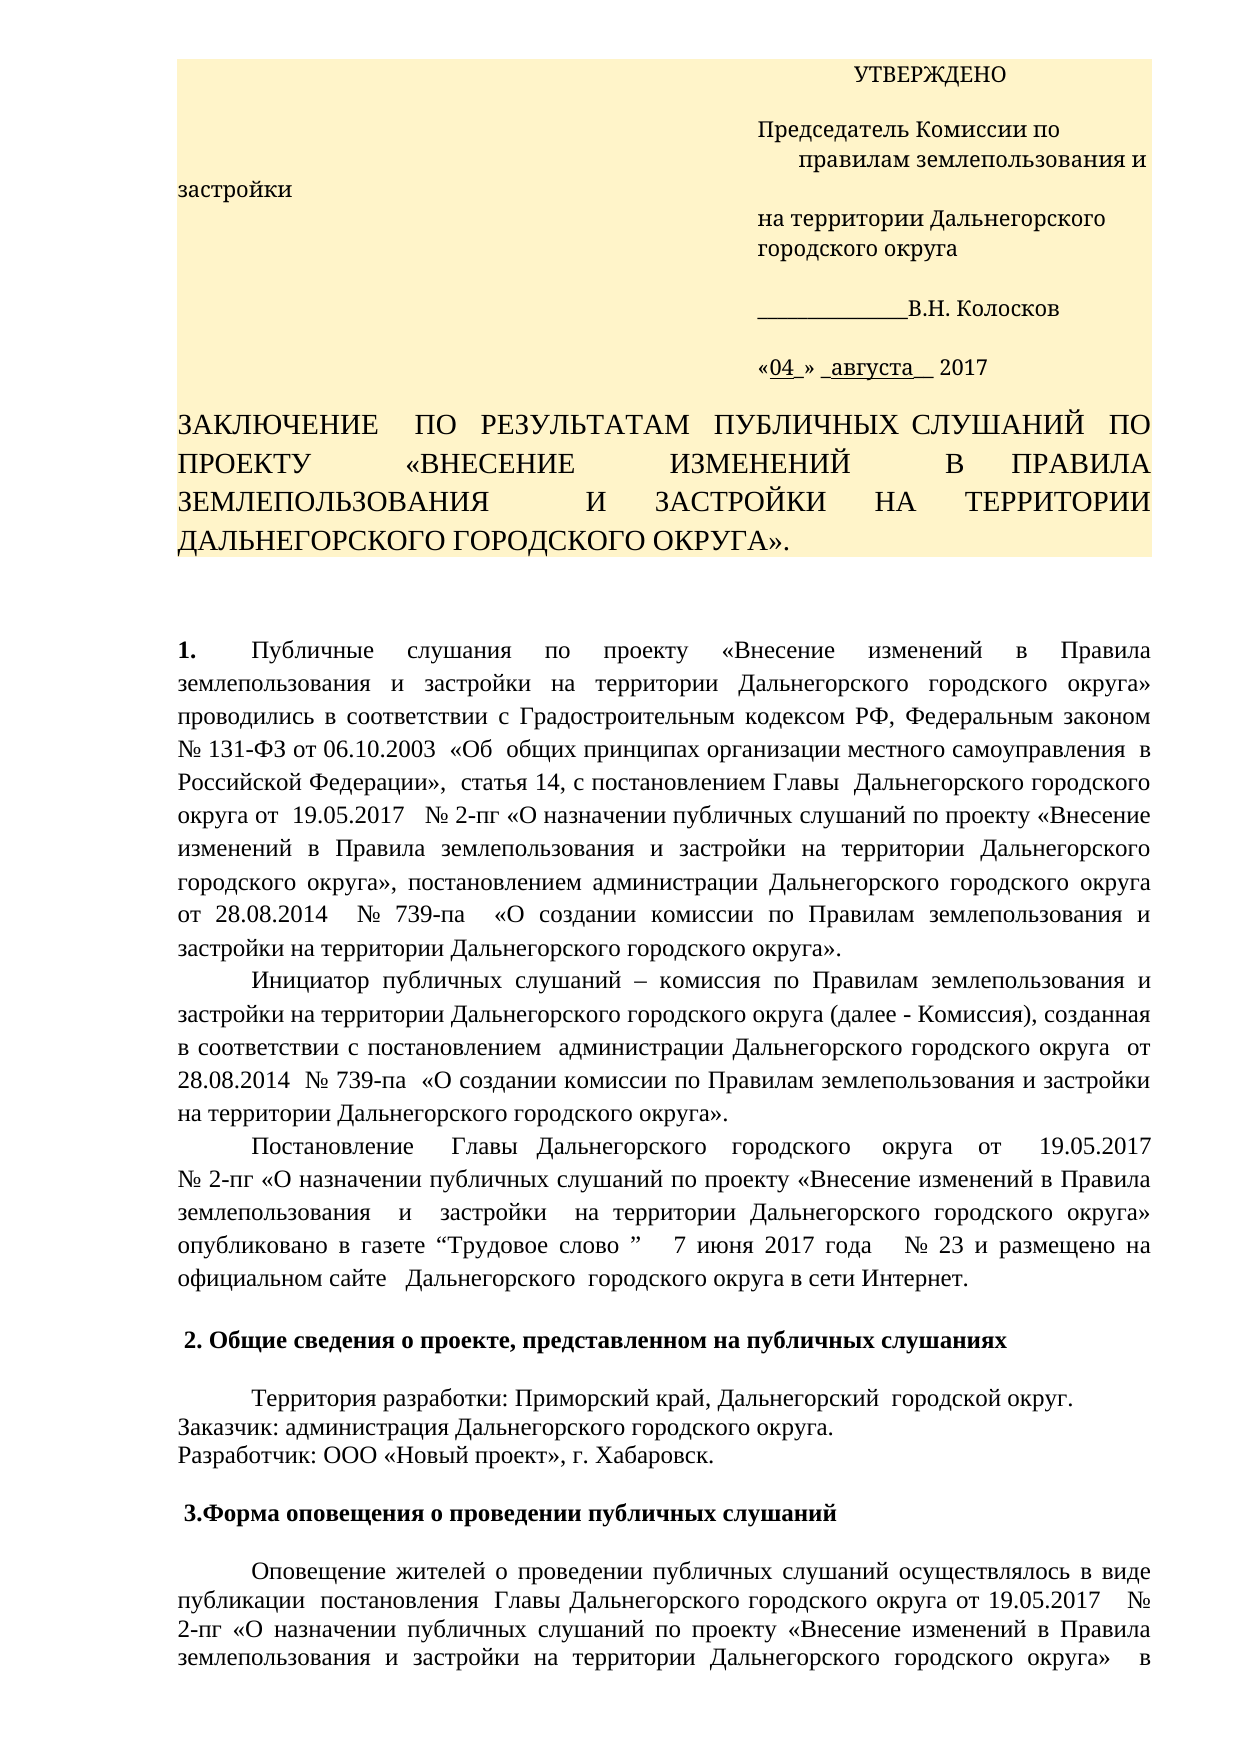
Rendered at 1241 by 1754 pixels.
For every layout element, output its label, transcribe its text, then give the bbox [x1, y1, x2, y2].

text УТВЕРЖДЕНО [177, 59, 1152, 89]
text _______________В.Н. Колосков [177, 293, 1152, 323]
text Постановление Главы Дальнегорского городского округа от 19.05.2017 [177, 1131, 1152, 1159]
text Заказчик: администрация Дальнегорского городского округа. [177, 1412, 1152, 1440]
text Разработчик: ООО «Новый проект», г. Хабаровск. [177, 1440, 1152, 1469]
text городского округа [177, 233, 1152, 263]
text «04_» _августа__ 2017 [177, 352, 1152, 382]
text 2. Общие сведения о проекте, представленном на публичных слушаниях [177, 1325, 1152, 1354]
text Инициатор публичных слушаний – комиссия по Правилам землепользования и застройки на территории Дальнегорского городского округа (далее - Комиссия), созданная в соответствии с постановлением администрации Дальнегорского городского округа от 28.08.2014 № 739-па «О создании комиссии по Правилам землепользования и застройки на территории Дальнегорского городского округа». [177, 966, 1152, 1126]
text № 2-пг «О назначении публичных слушаний по проекту «Внесение изменений в Правила землепользования и застройки на территории Дальнегорского городского округа» опубликовано в газете “Трудовое слово ” 7 июня 2017 года № 23 и размещено на официальном сайте Дальнегорского городского округа в сети Интернет. [177, 1164, 1152, 1292]
text 3.Форма оповещения о проведении публичных слушаний [177, 1498, 1152, 1527]
text Председатель Комиссии по [177, 114, 1152, 144]
text Территория разработки: Приморский край, Дальнегорский городской округ. [177, 1383, 1152, 1412]
text на территории Дальнегорского [177, 203, 1152, 233]
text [177, 1556, 1152, 1671]
text 1. Публичные слушания по проекту «Внесение изменений в Правила землепользования и застройки на территории Дальнегорского городского округа» проводились в соответствии с Градостроительным кодексом РФ, Федеральным законом № 131-ФЗ от 06.10.2003 «Об общих принципах организации местного самоуправления в Российской Федерации», статья 14, с постановлением Главы Дальнегорского городского округа от 19.05.2017 № 2-пг «О назначении публичных слушаний по проекту «Внесение изменений в Правила землепользования и застройки на территории Дальнегорского городского округа», постановлением администрации Дальнегорского городского округа от 28.08.2014 № 739-па «О создании комиссии по Правилам землепользования и застройки на территории Дальнегорского городского округа». [177, 635, 1152, 961]
text ЗАКЛЮЧЕНИЕ ПО РЕЗУЛЬТАТАМ ПУБЛИЧНЫХ СЛУШАНИЙ ПО ПРОЕКТУ «ВНЕСЕНИЕ ИЗМЕНЕНИЙ В ПРАВИЛА ЗЕМЛЕПОЛЬЗОВАНИЯ И ЗАСТРОЙКИ НА ТЕРРИТОРИИ ДАЛЬНЕГОРСКОГО ГОРОДСКОГО ОКРУГА». [177, 407, 1152, 557]
text правилам землепользования и застройки [177, 144, 1152, 203]
